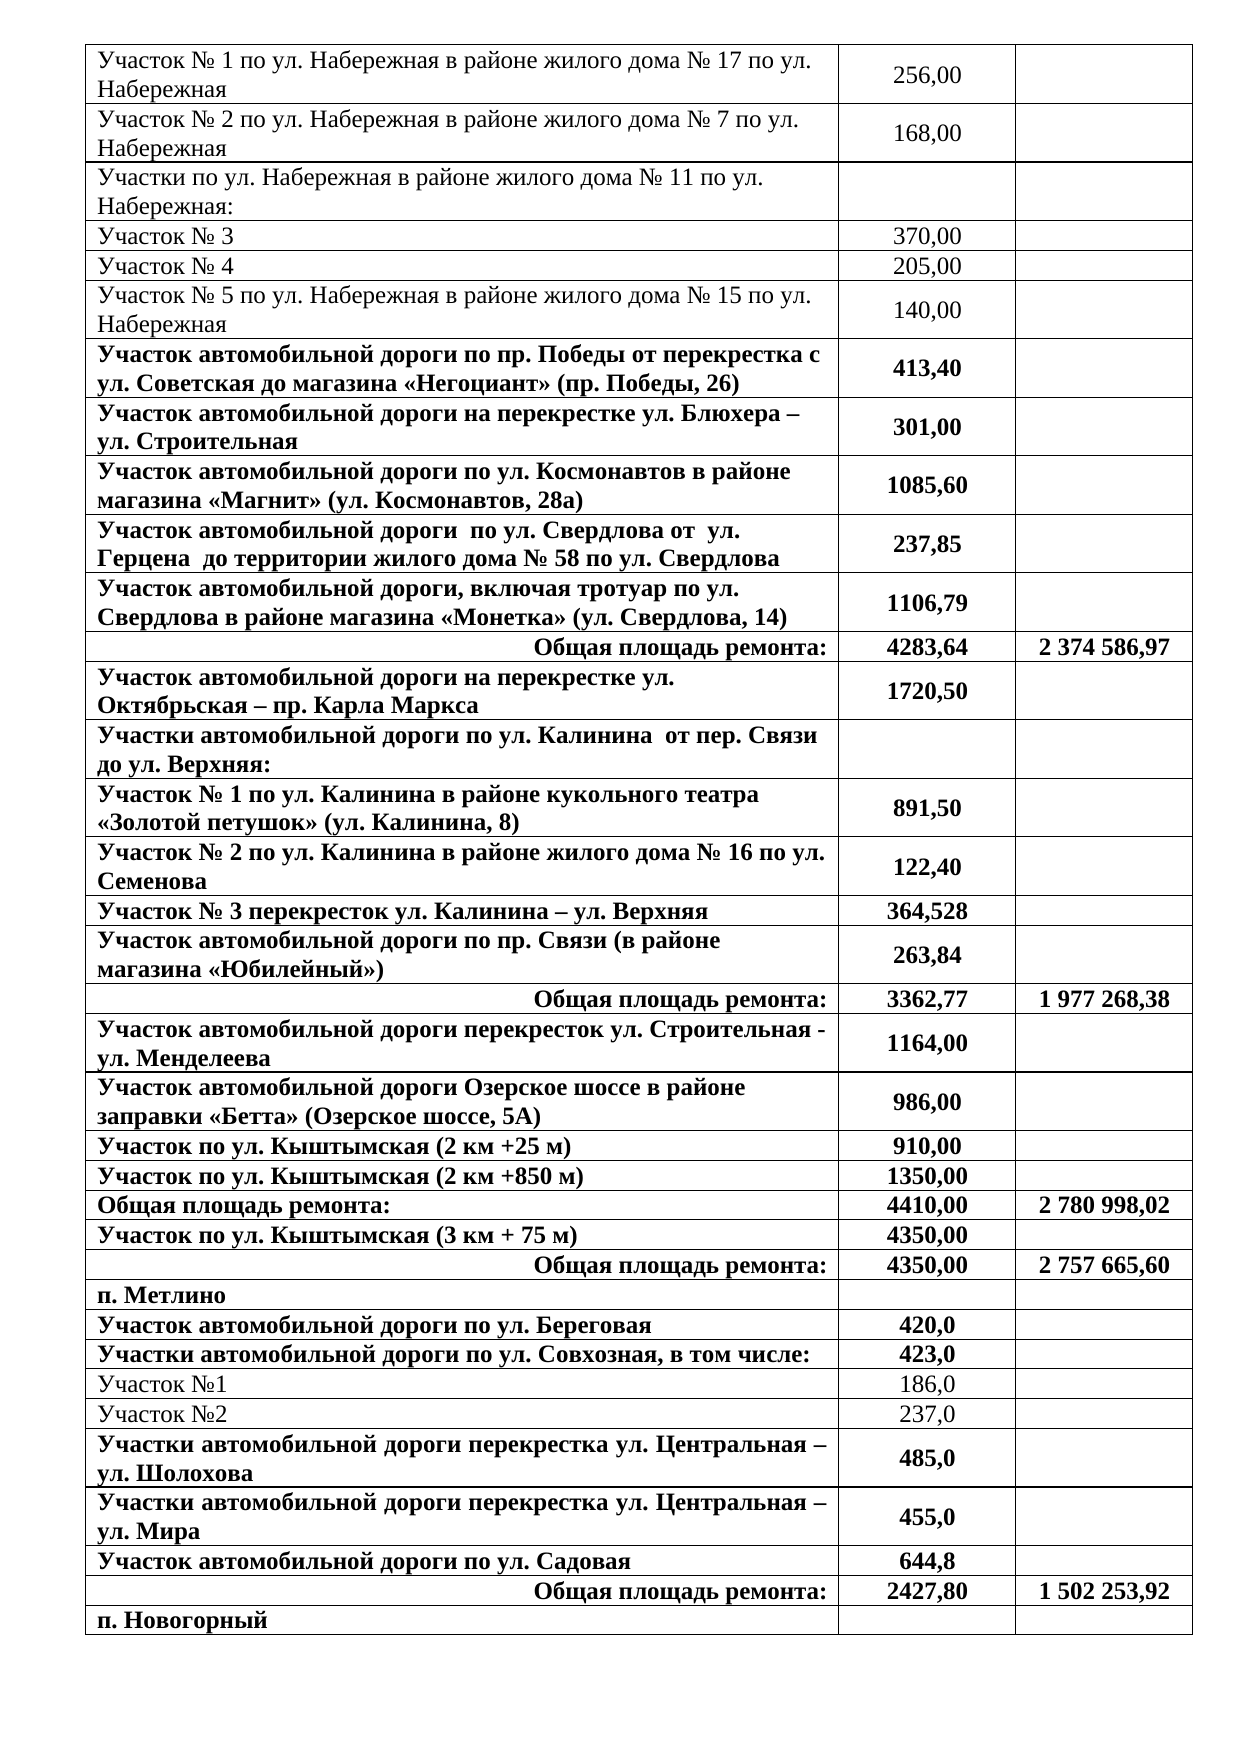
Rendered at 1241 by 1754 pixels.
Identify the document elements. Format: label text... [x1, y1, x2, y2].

table_cell [1016, 720, 1192, 778]
table_cell 237,0 [839, 1399, 1015, 1428]
table_cell Участок по ул. Кыштымская (3 км + 75 м) [86, 1220, 838, 1249]
table_cell п. Метлино [86, 1280, 838, 1309]
table_cell 423,0 [839, 1340, 1015, 1368]
table_cell 1106,79 [839, 573, 1015, 631]
table_cell 413,40 [839, 339, 1015, 397]
table_cell Участки по ул. Набережная в районе жилого дома № 11 по ул. Набережная: [86, 163, 838, 220]
table_cell 364,528 [839, 896, 1015, 924]
table_cell [1016, 1399, 1192, 1428]
table_cell Участок автомобильной дороги Озерское шоссе в районе заправки «Бетта» (Озерское шоссе, 5А) [86, 1073, 838, 1130]
table_cell Участок № 2 по ул. Калинина в районе жилого дома № 16 по ул. Семенова [86, 837, 838, 895]
table_cell [1016, 1220, 1192, 1249]
table_cell Участок №1 [86, 1369, 838, 1398]
table_cell [1016, 339, 1192, 397]
table_cell Участок № 3 перекресток ул. Калинина – ул. Верхняя [86, 896, 838, 924]
table_cell [1016, 1546, 1192, 1575]
table_cell 4410,00 [839, 1191, 1015, 1219]
table_cell 4283,64 [839, 632, 1015, 661]
table_cell 237,85 [839, 515, 1015, 572]
table_cell [839, 1280, 1015, 1309]
table_cell [1016, 515, 1192, 572]
table_cell 1350,00 [839, 1161, 1015, 1189]
table_cell 2 780 998,02 [1016, 1191, 1192, 1219]
table_cell 891,50 [839, 779, 1015, 836]
table_cell Общая площадь ремонта: [86, 1250, 838, 1279]
table_cell 1720,50 [839, 662, 1015, 719]
table_cell [1016, 1280, 1192, 1309]
table_cell Участок по ул. Кыштымская (2 км +25 м) [86, 1131, 838, 1160]
table_cell 256,00 [839, 45, 1015, 103]
table_cell 140,00 [839, 281, 1015, 338]
table_cell 986,00 [839, 1073, 1015, 1130]
table_cell Участок № 3 [86, 221, 838, 250]
table_cell [1016, 456, 1192, 514]
table_cell Общая площадь ремонта: [86, 984, 838, 1013]
table_cell 3362,77 [839, 984, 1015, 1013]
table_cell Участки автомобильной дороги перекрестка ул. Центральная – ул. Шолохова [86, 1429, 838, 1486]
table_cell п. Новогорный [86, 1606, 838, 1634]
table_cell Участок № 2 по ул. Набережная в районе жилого дома № 7 по ул. Набережная [86, 104, 838, 161]
table_cell Участок № 1 по ул. Набережная в районе жилого дома № 17 по ул. Набережная [86, 45, 838, 103]
table_cell 4350,00 [839, 1220, 1015, 1249]
table_cell 2 757 665,60 [1016, 1250, 1192, 1279]
table_cell [839, 163, 1015, 220]
table_cell Общая площадь ремонта: [86, 1576, 838, 1604]
table_cell [1016, 45, 1192, 103]
table_cell [1016, 837, 1192, 895]
table_cell [1016, 926, 1192, 983]
table_cell 263,84 [839, 926, 1015, 983]
table_cell [1016, 1488, 1192, 1545]
table_cell 205,00 [839, 251, 1015, 279]
table_cell 420,0 [839, 1310, 1015, 1338]
table_cell [1016, 1340, 1192, 1368]
table_cell [1016, 1161, 1192, 1189]
table_cell 1085,60 [839, 456, 1015, 514]
table_cell Участок автомобильной дороги на перекрестке ул. Блюхера – ул. Строительная [86, 398, 838, 455]
table_cell Участок автомобильной дороги по ул. Садовая [86, 1546, 838, 1575]
table_cell [839, 720, 1015, 778]
table_cell [1016, 662, 1192, 719]
table_cell [1016, 779, 1192, 836]
table_cell 485,0 [839, 1429, 1015, 1486]
table_cell [1016, 221, 1192, 250]
table_cell [1016, 104, 1192, 161]
table_cell 168,00 [839, 104, 1015, 161]
table_cell 1164,00 [839, 1014, 1015, 1071]
table_cell 2427,80 [839, 1576, 1015, 1604]
table_cell [1016, 1369, 1192, 1398]
table_cell [1016, 896, 1192, 924]
table_cell Участок автомобильной дороги по пр. Связи (в районе магазина «Юбилейный») [86, 926, 838, 983]
table_cell Участки автомобильной дороги перекрестка ул. Центральная – ул. Мира [86, 1488, 838, 1545]
table_cell [1016, 1073, 1192, 1130]
table_cell [1016, 1310, 1192, 1338]
table_cell [839, 1606, 1015, 1634]
table_cell [1016, 573, 1192, 631]
table_cell 186,0 [839, 1369, 1015, 1398]
table_cell [1016, 1429, 1192, 1486]
table_cell Участок № 5 по ул. Набережная в районе жилого дома № 15 по ул. Набережная [86, 281, 838, 338]
table_cell Участок автомобильной дороги на перекрестке ул. Октябрьская – пр. Карла Маркса [86, 662, 838, 719]
table_cell 370,00 [839, 221, 1015, 250]
table_cell [1016, 251, 1192, 279]
table_cell Участок автомобильной дороги по ул. Береговая [86, 1310, 838, 1338]
table_cell 2 374 586,97 [1016, 632, 1192, 661]
table_cell 122,40 [839, 837, 1015, 895]
table_cell Участок автомобильной дороги, включая тротуар по ул. Свердлова в районе магазина «Монетка» (ул. Свердлова, 14) [86, 573, 838, 631]
table_cell 455,0 [839, 1488, 1015, 1545]
table_cell 301,00 [839, 398, 1015, 455]
table_cell Участок автомобильной дороги по ул. Свердлова от ул. Герцена до территории жилого дома № 58 по ул. Свердлова [86, 515, 838, 572]
table_cell [1016, 1606, 1192, 1634]
table_cell [1016, 163, 1192, 220]
table_cell Участки автомобильной дороги по ул. Совхозная, в том числе: [86, 1340, 838, 1368]
table_cell Участки автомобильной дороги по ул. Калинина от пер. Связи до ул. Верхняя: [86, 720, 838, 778]
table_cell Участок №2 [86, 1399, 838, 1428]
table_cell 4350,00 [839, 1250, 1015, 1279]
table_cell Общая площадь ремонта: [86, 632, 838, 661]
table_cell [1016, 1014, 1192, 1071]
table_cell Участок № 1 по ул. Калинина в районе кукольного театра «Золотой петушок» (ул. Калинина, 8) [86, 779, 838, 836]
table_cell Участок автомобильной дороги перекресток ул. Строительная - ул. Менделеева [86, 1014, 838, 1071]
table_cell Участок по ул. Кыштымская (2 км +850 м) [86, 1161, 838, 1189]
table_cell [1016, 398, 1192, 455]
table_cell 1 977 268,38 [1016, 984, 1192, 1013]
table_cell 644,8 [839, 1546, 1015, 1575]
table_cell [1016, 281, 1192, 338]
table_cell [1016, 1131, 1192, 1160]
table_cell Участок автомобильной дороги по ул. Космонавтов в районе магазина «Магнит» (ул. Космонавтов, 28а) [86, 456, 838, 514]
table_cell 1 502 253,92 [1016, 1576, 1192, 1604]
table_cell Общая площадь ремонта: [86, 1191, 838, 1219]
table_cell Участок № 4 [86, 251, 838, 279]
table_cell 910,00 [839, 1131, 1015, 1160]
table_cell Участок автомобильной дороги по пр. Победы от перекрестка с ул. Советская до магазина «Негоциант» (пр. Победы, 26) [86, 339, 838, 397]
